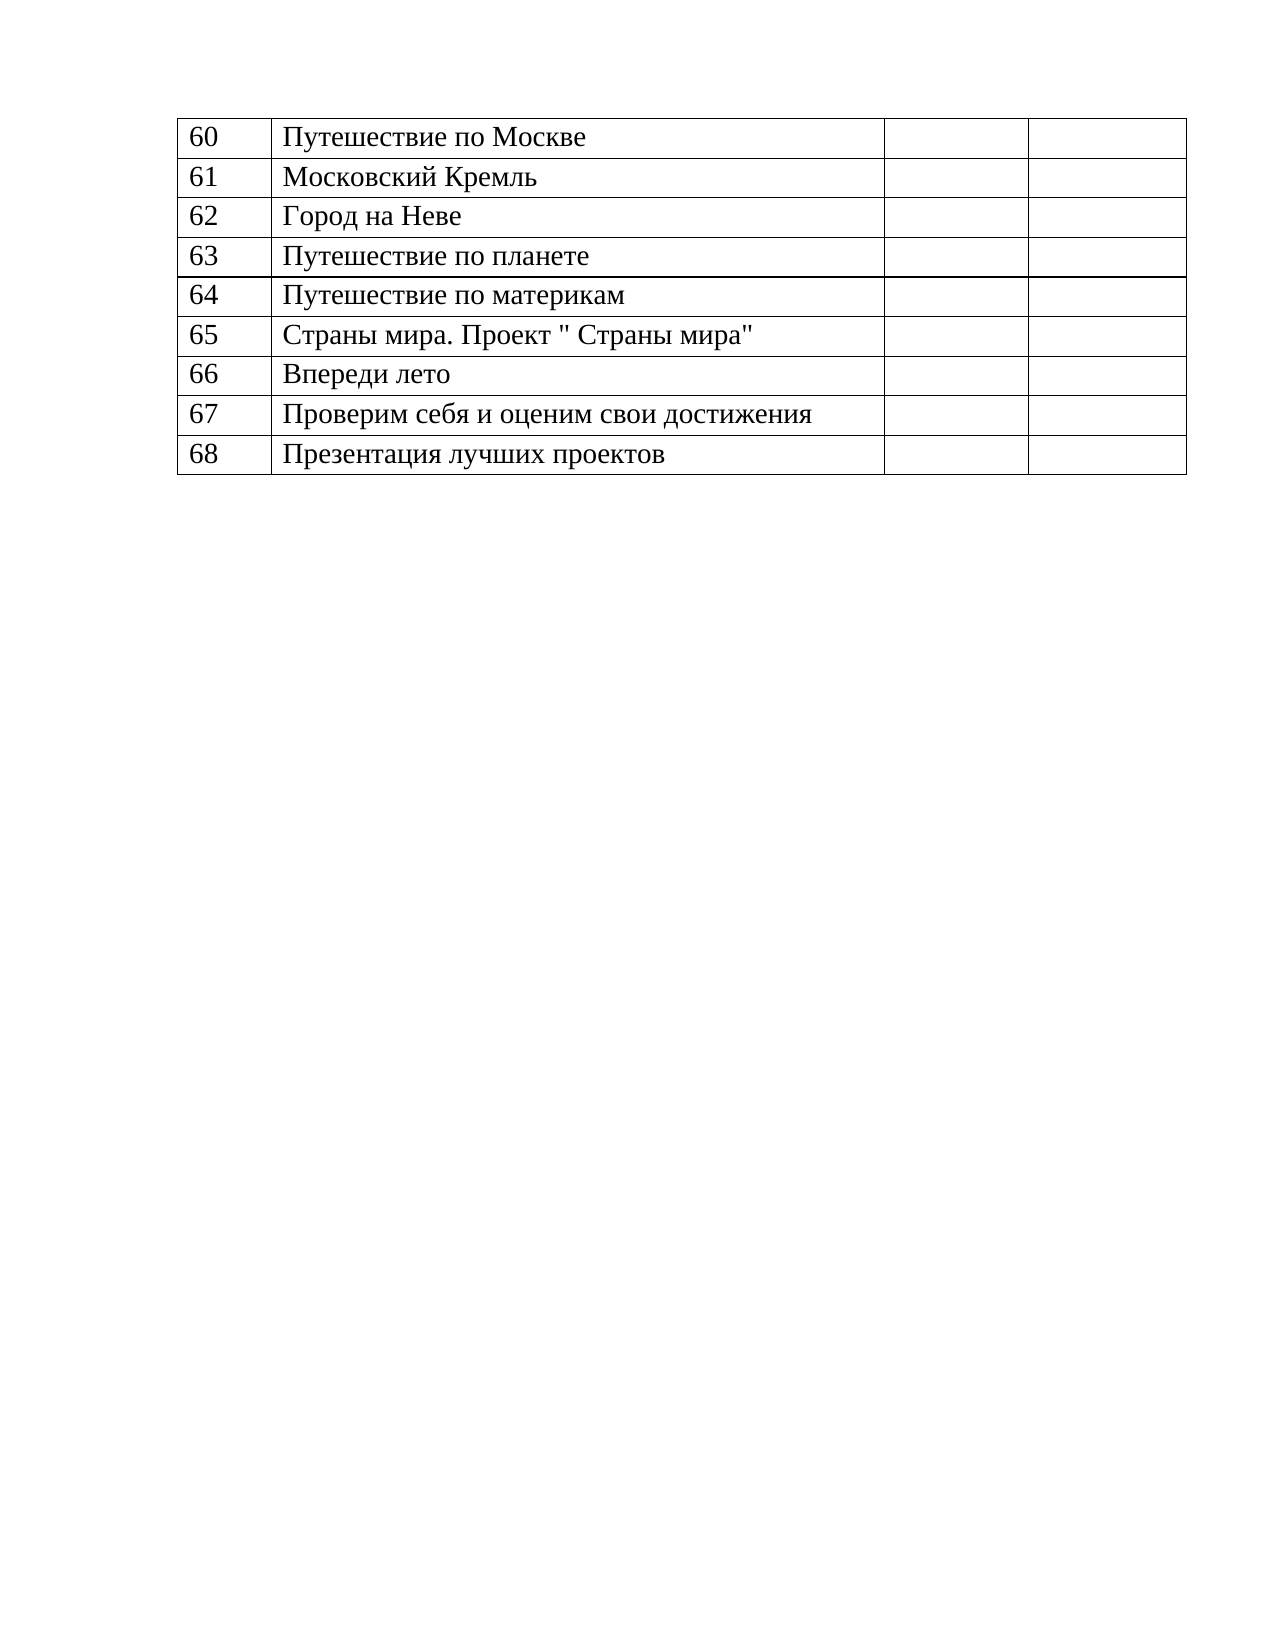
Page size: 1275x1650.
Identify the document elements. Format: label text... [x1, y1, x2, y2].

table_cell [885, 317, 1028, 356]
table_cell 64 [178, 278, 271, 316]
table_cell Московский Кремль [272, 159, 884, 197]
table_cell Город на Неве [272, 198, 884, 237]
table_cell [885, 159, 1028, 197]
table_cell Путешествие по планете [272, 238, 884, 276]
table_cell [1029, 278, 1186, 316]
table_cell 65 [178, 317, 271, 356]
table_cell 66 [178, 357, 271, 395]
table_cell Проверим себя и оценим свои достижения [272, 396, 884, 435]
table_cell 61 [178, 159, 271, 197]
table_cell 67 [178, 396, 271, 435]
table_cell [1029, 238, 1186, 276]
table_cell Презентация лучших проектов [272, 436, 884, 474]
table_cell [1029, 198, 1186, 237]
table_cell [1029, 119, 1186, 158]
table_cell [1029, 317, 1186, 356]
table_cell [885, 238, 1028, 276]
table_cell 60 [178, 119, 271, 158]
table_cell [885, 357, 1028, 395]
table_cell 62 [178, 198, 271, 237]
table_cell Страны мира. Проект " Страны мира" [272, 317, 884, 356]
table_cell 63 [178, 238, 271, 276]
table_cell [1029, 436, 1186, 474]
table_cell 68 [178, 436, 271, 474]
table_cell Путешествие по Москве [272, 119, 884, 158]
table_cell [885, 278, 1028, 316]
table_cell [1029, 396, 1186, 435]
table_cell [885, 396, 1028, 435]
table_cell [1029, 357, 1186, 395]
table_cell [1029, 159, 1186, 197]
table_cell [885, 198, 1028, 237]
table_cell Путешествие по материкам [272, 278, 884, 316]
table_cell [885, 119, 1028, 158]
table_cell [885, 436, 1028, 474]
table_cell Впереди лето [272, 357, 884, 395]
